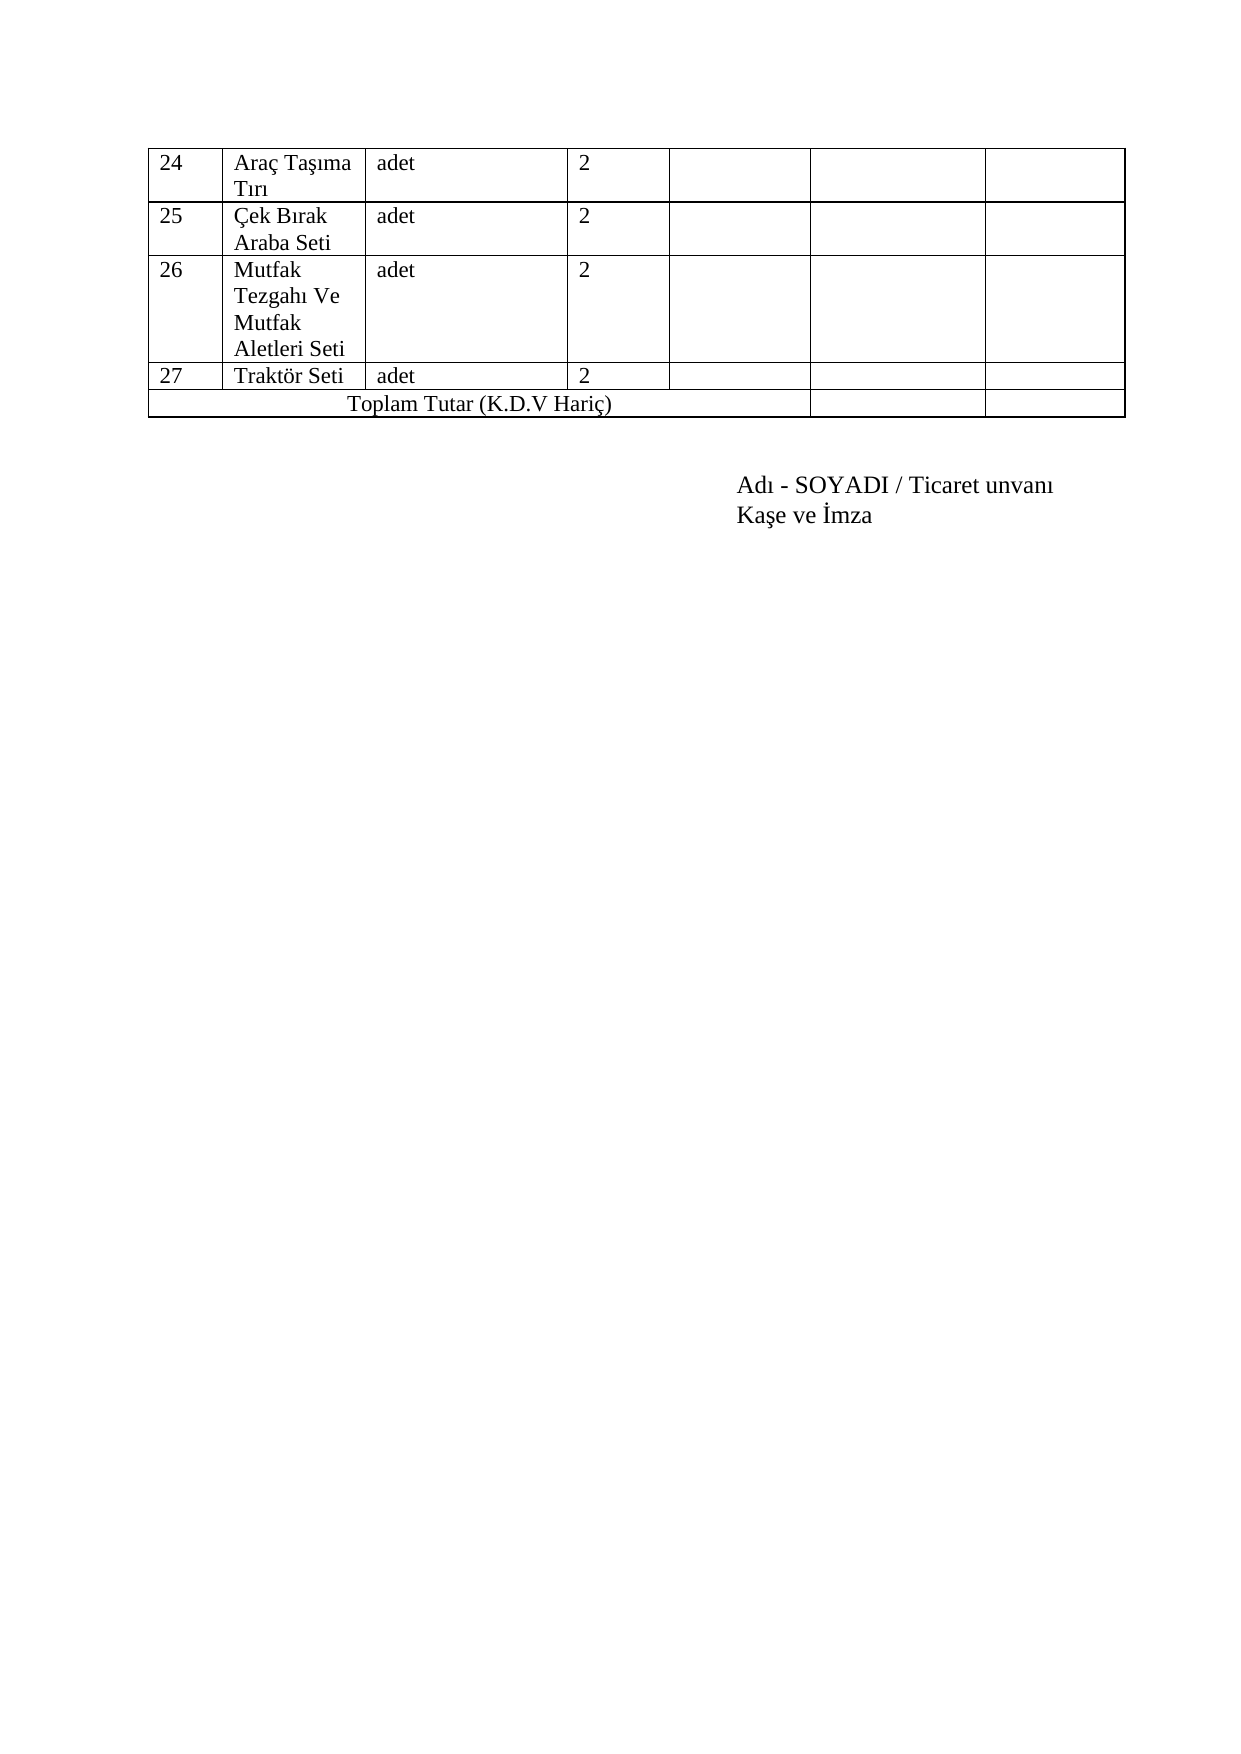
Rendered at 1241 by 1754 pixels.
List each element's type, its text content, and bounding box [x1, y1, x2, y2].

table_cell adet [366, 256, 567, 362]
table_cell 24 [149, 149, 222, 201]
table_cell Araç Taşıma Tırı [223, 149, 365, 201]
table_cell 2 [568, 203, 669, 255]
table_cell 25 [149, 203, 222, 255]
table_cell [670, 363, 810, 389]
table_cell 26 [149, 256, 222, 362]
table_cell Traktör Seti [223, 363, 365, 389]
table_cell Kaşe ve İmza [729, 500, 1093, 528]
table_cell [670, 203, 810, 255]
table_cell [670, 256, 810, 362]
table_cell 2 [568, 256, 669, 362]
table_cell [986, 203, 1124, 255]
table_cell Çek Bırak Araba Seti [223, 203, 365, 255]
table_cell [986, 149, 1124, 201]
table_cell [811, 390, 985, 416]
table_cell adet [366, 149, 567, 201]
table_cell 2 [568, 149, 669, 201]
table_cell [986, 256, 1124, 362]
table_cell [986, 390, 1124, 416]
table_cell 27 [149, 363, 222, 389]
table_header Adı - SOYADI / Ticaret unvanı [729, 470, 1093, 500]
table_cell [811, 256, 985, 362]
table_cell [811, 363, 985, 389]
table_cell [670, 149, 810, 201]
table_cell Mutfak Tezgahı Ve Mutfak Aletleri Seti [223, 256, 365, 362]
table_cell 2 [568, 363, 669, 389]
table_cell adet [366, 363, 567, 389]
table_cell [811, 149, 985, 201]
table_cell adet [366, 203, 567, 255]
table_cell [811, 203, 985, 255]
table_cell [986, 363, 1124, 389]
table_cell Toplam Tutar (K.D.V Hariç) [149, 390, 810, 416]
